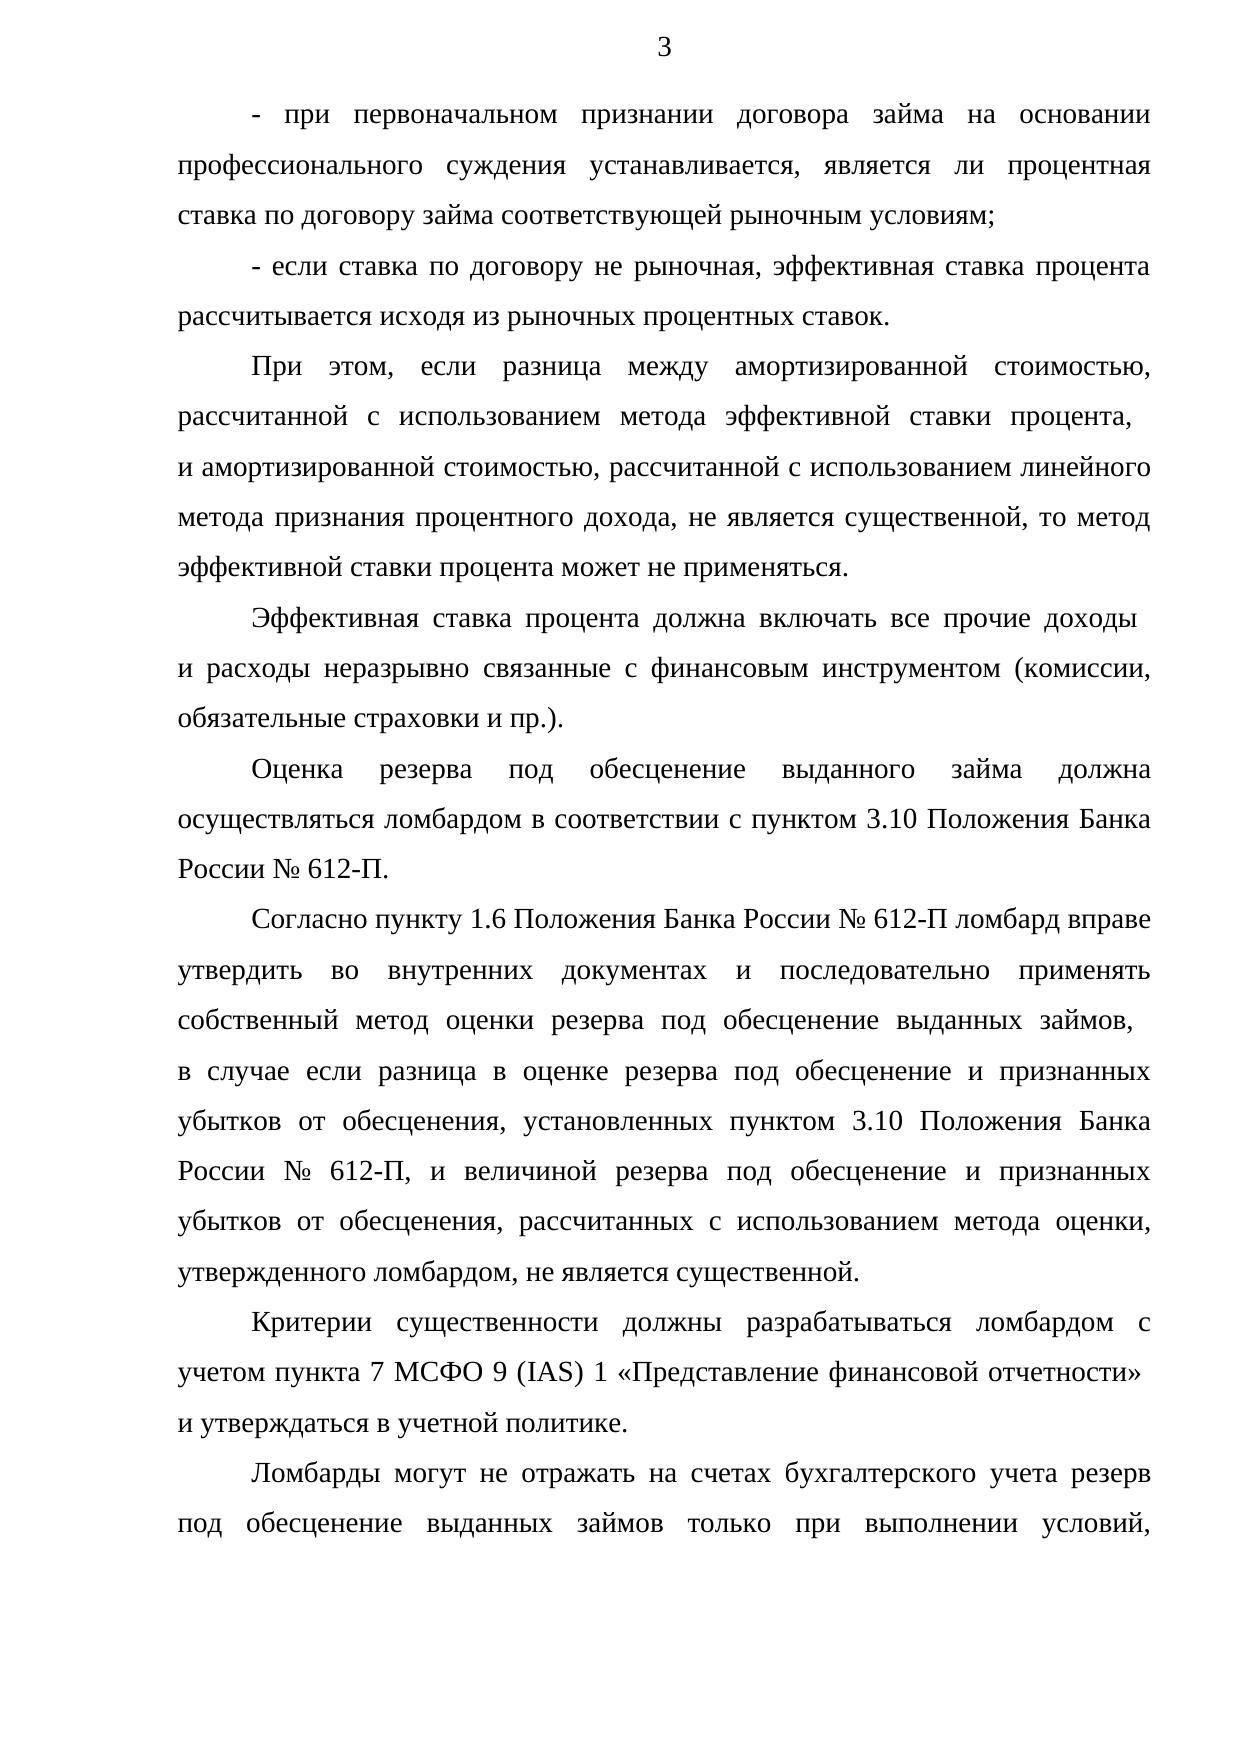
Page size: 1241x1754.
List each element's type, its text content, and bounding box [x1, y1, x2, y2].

text При этом, если разница между амортизированной стоимостью, рассчитанной с использованием метода эффективной ставки процента, и амортизированной стоимостью, рассчитанной с использованием линейного метода признания процентного дохода, не является существенной, то метод эффективной ставки процента может не применяться. [177, 348, 1152, 583]
text - если ставка по договору не рыночная, эффективная ставка процента рассчитывается исходя из рыночных процентных ставок. [177, 248, 1152, 331]
text - при первоначальном признании договора займа на основании профессионального суждения устанавливается, является ли процентная ставка по договору займа соответствующей рыночным условиям; [177, 97, 1152, 231]
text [177, 1455, 1152, 1539]
text Согласно пункту 1.6 Положения Банка России № 612-П ломбард вправе утвердить во внутренних документах и последовательно применять собственный метод оценки резерва под обесценение выданных займов, в случае если разница в оценке резерва под обесценение и признанных убытков от обесценения, установленных пунктом 3.10 Положения Банка России № 612-П, и величиной резерва под обесценение и признанных убытков от обесценения, рассчитанных с использованием метода оценки, утвержденного ломбардом, не является существенной. [177, 902, 1152, 1287]
text Оценка резерва под обесценение выданного займа должна осуществляться ломбардом в соответствии с пунктом 3.10 Положения Банка России № 612-П. [177, 751, 1152, 885]
text Критерии существенности должны разрабатываться ломбардом с учетом пункта 7 МСФО 9 (IAS) 1 «Представление финансовой отчетности» и утверждаться в учетной политике. [177, 1304, 1152, 1438]
text Эффективная ставка процента должна включать все прочие доходы и расходы неразрывно связанные с финансовым инструментом (комиссии, обязательные страховки и пр.). [177, 600, 1152, 734]
